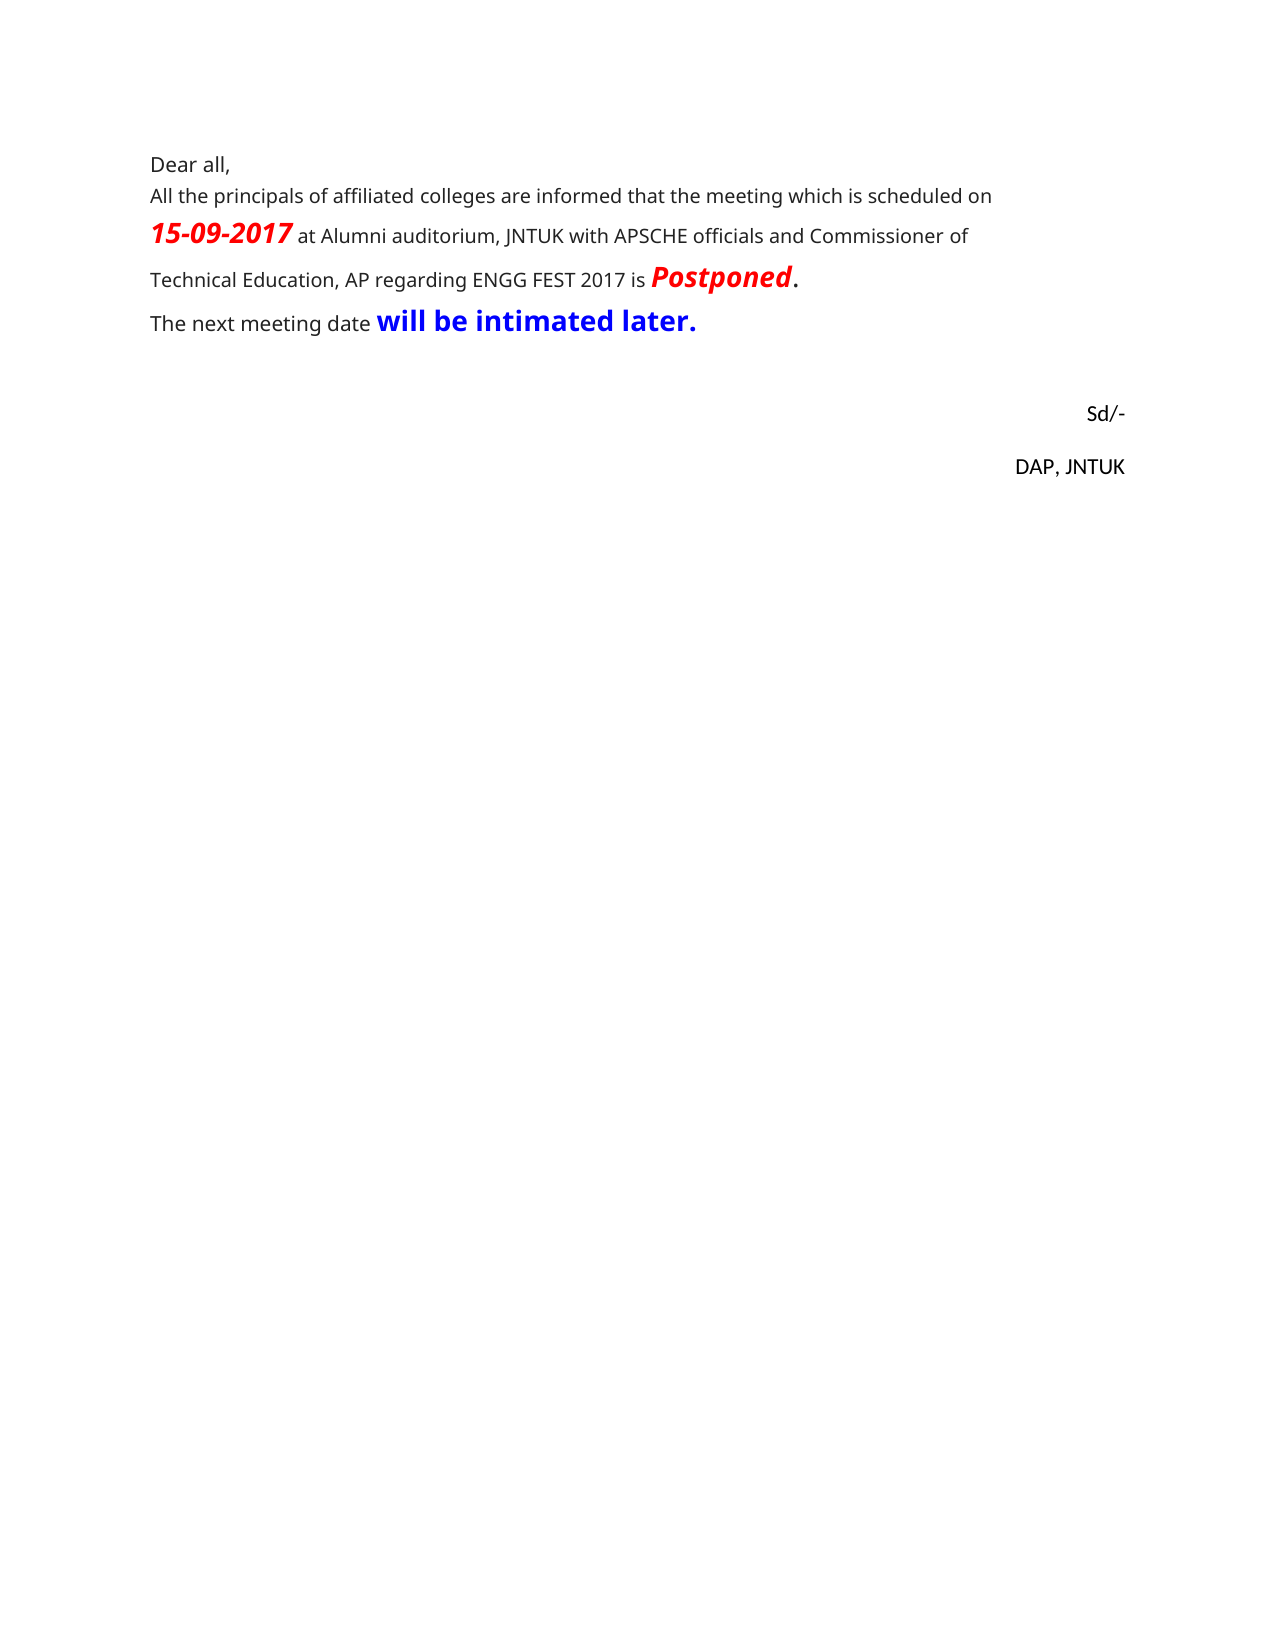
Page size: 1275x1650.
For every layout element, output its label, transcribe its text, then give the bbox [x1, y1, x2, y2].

text Dear all, [150, 150, 1125, 178]
text All the principals of affiliated colleges are informed that the meeting which is scheduled on [150, 183, 1125, 209]
text DAP, JNTUK [150, 452, 1125, 480]
text The next meeting date will be intimated later. [150, 302, 1125, 340]
text Sd/- [150, 399, 1125, 427]
text 15-09-2017 at Alumni auditorium, JNTUK with APSCHE officials and Commissioner of Technical Education, AP regarding ENGG FEST 2017 is Postponed. [150, 213, 1125, 296]
